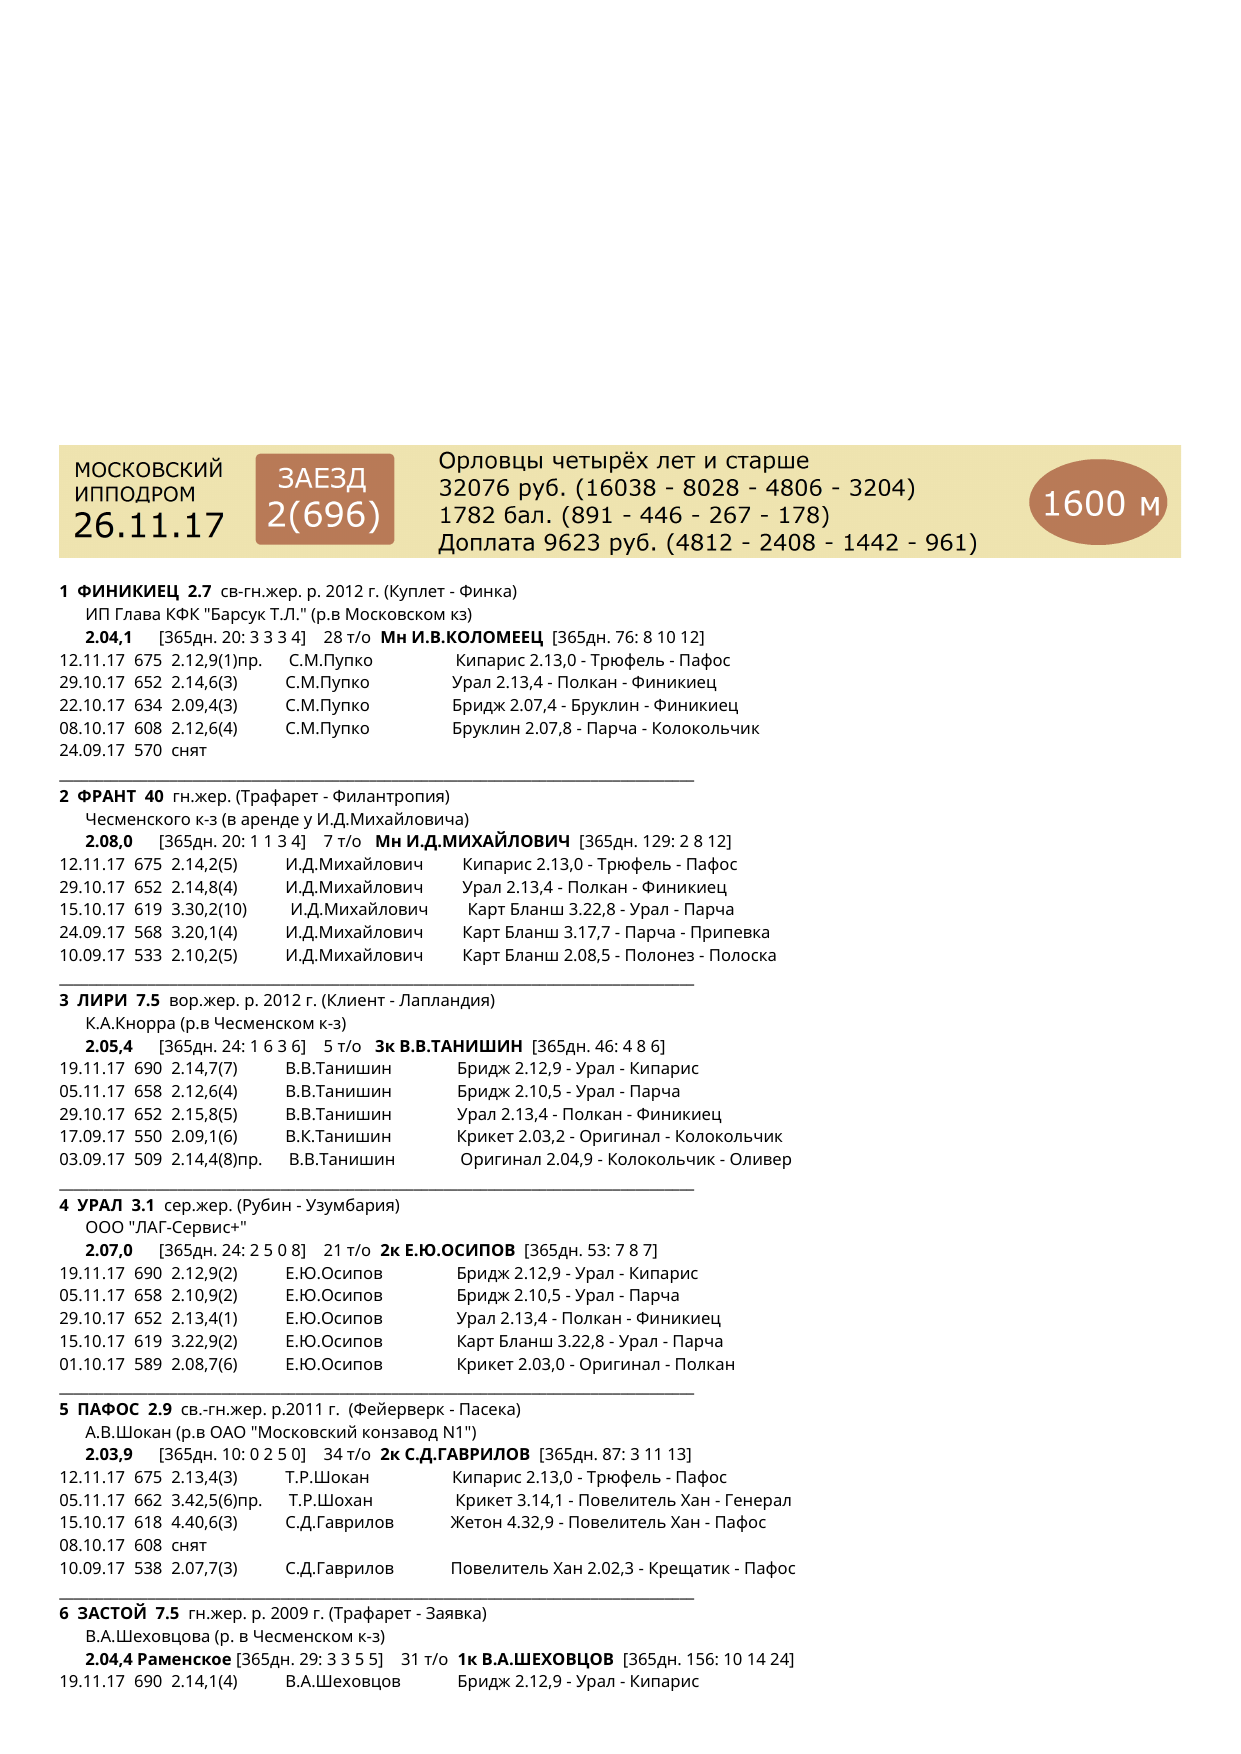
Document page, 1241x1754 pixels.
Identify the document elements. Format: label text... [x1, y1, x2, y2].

text ______________________________________________________________________________________ [59, 966, 1181, 989]
text 05.11.17 658 2.12,6(4) В.В.Танишин Бридж 2.10,5 - Урал - Парча [59, 1079, 1181, 1102]
text 19.11.17 690 2.14,1(4) В.А.Шеховцов Бридж 2.12,9 - Урал - Кипарис [59, 1670, 1181, 1693]
text 22.10.17 634 2.09,4(3) С.М.Пупко Бридж 2.07,4 - Бруклин - Финикиец [59, 693, 1181, 716]
text 08.10.17 608 2.12,6(4) С.М.Пупко Бруклин 2.07,8 - Парча - Колокольчик [59, 716, 1181, 739]
text 2 ФРАНТ 40 гн.жер. (Трафарет - Филантропия) [59, 784, 1181, 807]
text ______________________________________________________________________________________ [59, 1170, 1181, 1193]
text 01.10.17 589 2.08,7(6) Е.Ю.Осипов Крикет 2.03,0 - Оригинал - Полкан [59, 1352, 1181, 1375]
text 24.09.17 570 снят [59, 739, 1181, 762]
text 05.11.17 662 3.42,5(6)пр. Т.Р.Шохан Крикет 3.14,1 - Повелитель Хан - Генерал [59, 1488, 1181, 1511]
text В.А.Шеховцова (р. в Чесменском к-з) [59, 1624, 1181, 1647]
text 12.11.17 675 2.13,4(3) Т.Р.Шокан Кипарис 2.13,0 - Трюфель - Пафос [59, 1466, 1181, 1488]
text А.В.Шокан (р.в ОАО "Московский конзавод N1") [59, 1420, 1181, 1443]
text 05.11.17 658 2.10,9(2) Е.Ю.Осипов Бридж 2.10,5 - Урал - Парча [59, 1284, 1181, 1307]
text 12.11.17 675 2.14,2(5) И.Д.Михайлович Кипарис 2.13,0 - Трюфель - Пафос [59, 852, 1181, 875]
text 08.10.17 608 снят [59, 1534, 1181, 1556]
text 29.10.17 652 2.13,4(1) Е.Ю.Осипов Урал 2.13,4 - Полкан - Финикиец [59, 1307, 1181, 1329]
text 2.04,1 [365дн. 20: 3 3 3 4] 28 т/о Мн И.В.КОЛОМЕЕЦ [365дн. 76: 8 10 12] [59, 625, 1181, 648]
text 24.09.17 568 3.20,1(4) И.Д.Михайлович Карт Бланш 3.17,7 - Парча - Припевка [59, 921, 1181, 943]
text ______________________________________________________________________________________ [59, 762, 1181, 784]
text 19.11.17 690 2.12,9(2) Е.Ю.Осипов Бридж 2.12,9 - Урал - Кипарис [59, 1261, 1181, 1284]
text ООО "ЛАГ-Сервис+" [59, 1216, 1181, 1238]
text 2.03,9 [365дн. 10: 0 2 5 0] 34 т/о 2к С.Д.ГАВРИЛОВ [365дн. 87: 3 11 13] [59, 1443, 1181, 1466]
text Чесменского к-з (в аренде у И.Д.Михайловича) [59, 807, 1181, 830]
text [59, 1579, 1181, 1602]
text ______________________________________________________________________________________ [59, 1375, 1181, 1397]
text 1 ФИНИКИЕЦ 2.7 св-гн.жер. р. 2012 г. (Куплет - Финка) [59, 580, 1181, 603]
text 6 ЗАСТОЙ 7.5 гн.жер. р. 2009 г. (Трафарет - Заявка) [59, 1602, 1181, 1624]
text 12.11.17 675 2.12,9(1)пр. С.М.Пупко Кипарис 2.13,0 - Трюфель - Пафос [59, 648, 1181, 671]
text 15.10.17 618 4.40,6(3) С.Д.Гаврилов Жетон 4.32,9 - Повелитель Хан - Пафос [59, 1511, 1181, 1534]
text 10.09.17 538 2.07,7(3) С.Д.Гаврилов Повелитель Хан 2.02,3 - Крещатик - Пафос [59, 1556, 1181, 1579]
text 29.10.17 652 2.14,8(4) И.Д.Михайлович Урал 2.13,4 - Полкан - Финикиец [59, 875, 1181, 898]
text 29.10.17 652 2.15,8(5) В.В.Танишин Урал 2.13,4 - Полкан - Финикиец [59, 1102, 1181, 1125]
text 2.08,0 [365дн. 20: 1 1 3 4] 7 т/о Мн И.Д.МИХАЙЛОВИЧ [365дн. 129: 2 8 12] [59, 830, 1181, 852]
text 4 УРАЛ 3.1 сер.жер. (Рубин - Узумбария) [59, 1193, 1181, 1216]
text 19.11.17 690 2.14,7(7) В.В.Танишин Бридж 2.12,9 - Урал - Кипарис [59, 1057, 1181, 1079]
text 10.09.17 533 2.10,2(5) И.Д.Михайлович Карт Бланш 2.08,5 - Полонез - Полоска [59, 943, 1181, 966]
text 15.10.17 619 3.30,2(10) И.Д.Михайлович Карт Бланш 3.22,8 - Урал - Парча [59, 898, 1181, 921]
text 17.09.17 550 2.09,1(6) В.К.Танишин Крикет 2.03,2 - Оригинал - Колокольчик [59, 1125, 1181, 1148]
text 2.05,4 [365дн. 24: 1 6 3 6] 5 т/о 3к В.В.ТАНИШИН [365дн. 46: 4 8 6] [59, 1034, 1181, 1057]
text 2.07,0 [365дн. 24: 2 5 0 8] 21 т/о 2к Е.Ю.ОСИПОВ [365дн. 53: 7 8 7] [59, 1238, 1181, 1261]
text 15.10.17 619 3.22,9(2) Е.Ю.Осипов Карт Бланш 3.22,8 - Урал - Парча [59, 1329, 1181, 1352]
text 5 ПАФОС 2.9 св.-гн.жер. р.2011 г. (Фейерверк - Пасека) [59, 1397, 1181, 1420]
text 3 ЛИРИ 7.5 вор.жер. р. 2012 г. (Клиент - Лапландия) [59, 989, 1181, 1011]
text 2.04,4 Раменское [365дн. 29: 3 3 5 5] 31 т/о 1к В.А.ШЕХОВЦОВ [365дн. 156: 10 14 24] [59, 1647, 1181, 1670]
picture [59, 445, 1182, 558]
text 03.09.17 509 2.14,4(8)пр. В.В.Танишин Оригинал 2.04,9 - Колокольчик - Оливер [59, 1148, 1181, 1170]
text К.А.Кнорра (р.в Чесменском к-з) [59, 1011, 1181, 1034]
text 29.10.17 652 2.14,6(3) С.М.Пупко Урал 2.13,4 - Полкан - Финикиец [59, 671, 1181, 693]
text ИП Глава КФК "Барсук Т.Л." (р.в Московском кз) [59, 603, 1181, 625]
